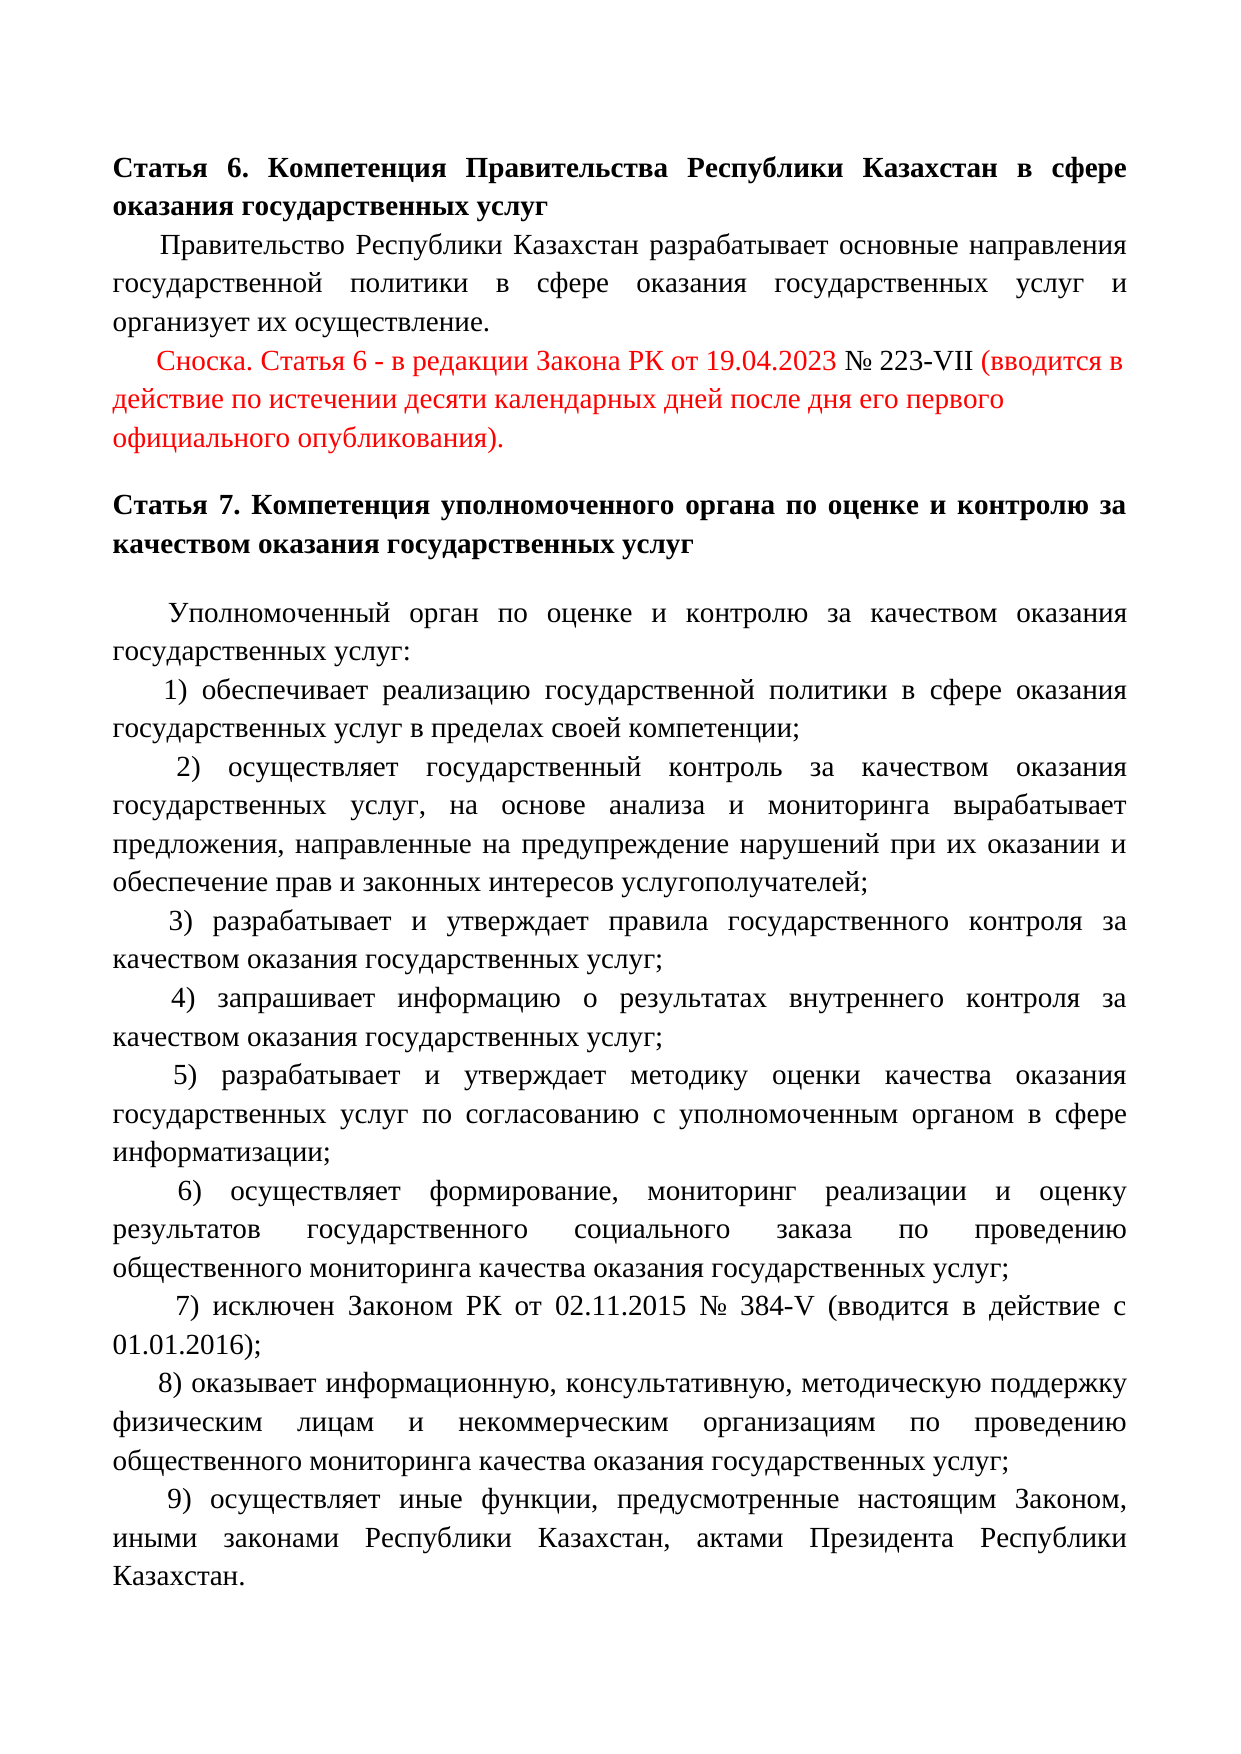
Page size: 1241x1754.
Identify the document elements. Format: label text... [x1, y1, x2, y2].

text 4) запрашивает информацию о результатах внутреннего контроля за качеством оказания государственных услуг; [112, 980, 1128, 1052]
text Статья 7. Компетенция уполномоченного органа по оценке и контролю за качеством оказания государственных услуг [112, 487, 1128, 559]
text 2) осуществляет государственный контроль за качеством оказания государственных услуг, на основе анализа и мониторинга вырабатывает предложения, направленные на предупреждение нарушений при их оказании и обеспечение прав и законных интересов услугополучателей; [112, 749, 1128, 898]
text Правительство Республики Казахстан разрабатывает основные направления государственной политики в сфере оказания государственных услуг и организует их осуществление. [112, 227, 1128, 338]
text 9) осуществляет иные функции, предусмотренные настоящим Законом, иными законами Республики Казахстан, актами Президента Республики Казахстан. [112, 1481, 1128, 1592]
text 5) разрабатывает и утверждает методику оценки качества оказания государственных услуг по согласованию с уполномоченным органом в сфере информатизации; [112, 1057, 1128, 1168]
text 1) обеспечивает реализацию государственной политики в сфере оказания государственных услуг в пределах своей компетенции; [112, 672, 1128, 744]
text 8) оказывает информационную, консультативную, методическую поддержку физическим лицам и некоммерческим организациям по проведению общественного мониторинга качества оказания государственных услуг; [112, 1366, 1128, 1476]
text Статья 6. Компетенция Правительства Республики Казахстан в сфере оказания государственных услуг [112, 150, 1128, 222]
text 7) исключен Законом РК от 02.11.2015 № 384-V (вводится в действие с 01.01.2016); [112, 1288, 1128, 1361]
text Сноска. Статья 6 - в редакции Закона РК от 19.04.2023 № 223-VII (вводится в действие по истечении десяти календарных дней после дня его первого официального опубликования). [112, 343, 1128, 483]
text Уполномоченный орган по оценке и контролю за качеством оказания государственных услуг: [112, 595, 1128, 667]
text 6) осуществляет формирование, мониторинг реализации и оценку результатов государственного социального заказа по проведению общественного мониторинга качества оказания государственных услуг; [112, 1173, 1128, 1283]
text 3) разрабатывает и утверждает правила государственного контроля за качеством оказания государственных услуг; [112, 903, 1128, 975]
